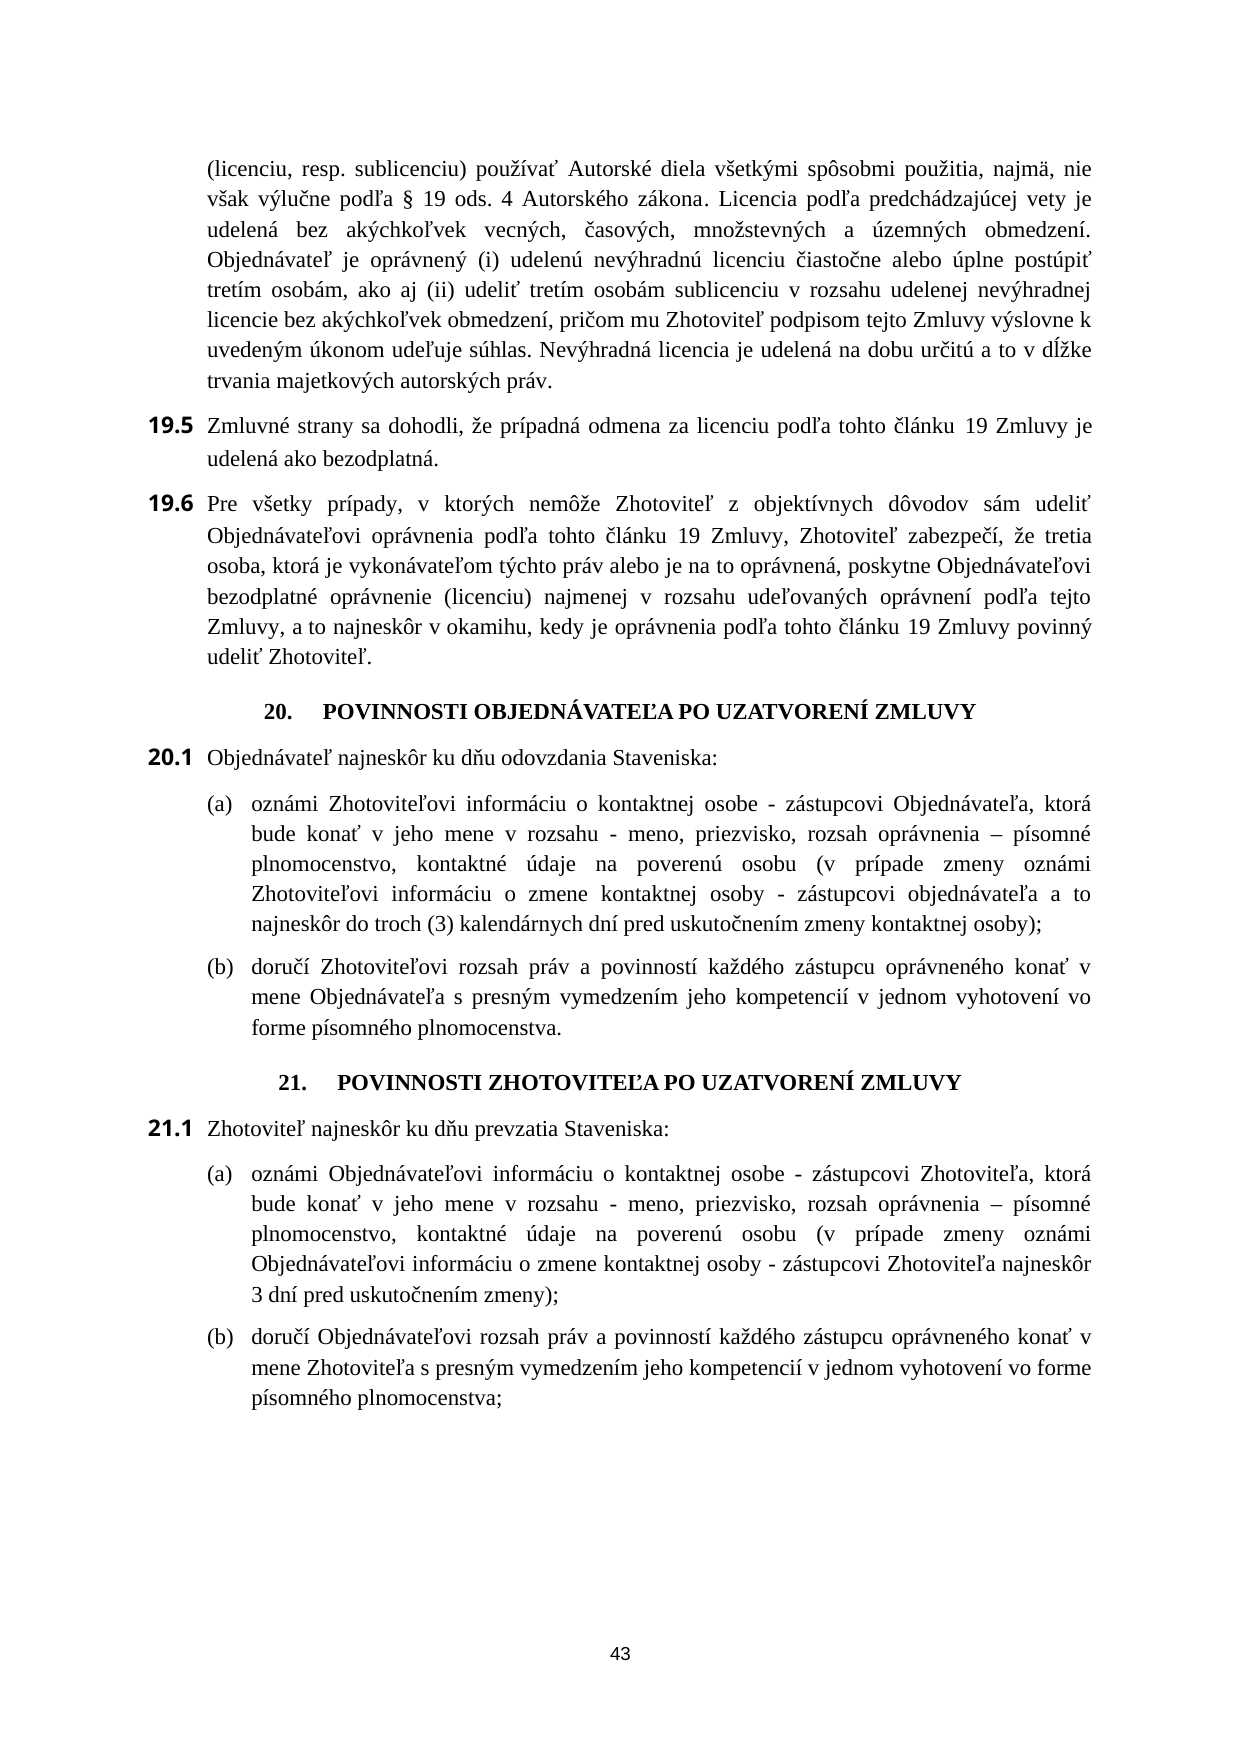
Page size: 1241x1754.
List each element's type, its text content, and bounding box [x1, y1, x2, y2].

text Pre všetky prípady, v ktorých nemôže Zhotoviteľ z objektívnych dôvodov sám udeliť Objednávateľovi oprávnenia podľa tohto článku 19 Zmluvy, Zhotoviteľ zabezpečí, že tretia osoba, ktorá je vykonávateľom týchto práv alebo je na to oprávnená, poskytne Objednávateľovi bezodplatné oprávnenie (licenciu) najmenej v rozsahu udeľovaných oprávnení podľa tejto Zmluvy, a to najneskôr v okamihu, kedy je oprávnenia podľa tohto článku 19 Zmluvy povinný udeliť Zhotoviteľ. [148, 487, 1092, 669]
subtitle Povinnosti zhotoviteľa po uzatvorení zmluvy [148, 1069, 1092, 1095]
text doručí Objednávateľovi rozsah práv a povinností každého zástupcu oprávneného konať v mene Zhotoviteľa s presným vymedzením jeho kompetencií v jednom vyhotovení vo forme písomného plnomocenstva; [207, 1323, 1092, 1410]
text doručí Zhotoviteľovi rozsah práv a povinností každého zástupcu oprávneného konať v mene Objednávateľa s presným vymedzením jeho kompetencií v jednom vyhotovení vo forme písomného plnomocenstva. [207, 953, 1092, 1040]
text Objednávateľ najneskôr ku dňu odovzdania Staveniska: [148, 741, 1092, 772]
text oznámi Objednávateľovi informáciu o kontaktnej osobe - zástupcovi Zhotoviteľa, ktorá bude konať v jeho mene v rozsahu - meno, priezvisko, rozsah oprávnenia – písomné plnomocenstvo, kontaktné údaje na poverenú osobu (v prípade zmeny oznámi Objednávateľovi informáciu o zmene kontaktnej osoby - zástupcovi Zhotoviteľa najneskôr 3 dní pred uskutočnením zmeny); [207, 1160, 1092, 1307]
text Zmluvné strany sa dohodli, že prípadná odmena za licenciu podľa tohto článku 19 Zmluvy je udelená ako bezodplatná. [148, 409, 1092, 471]
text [148, 155, 1092, 393]
text oznámi Zhotoviteľovi informáciu o kontaktnej osobe - zástupcovi Objednávateľa, ktorá bude konať v jeho mene v rozsahu - meno, priezvisko, rozsah oprávnenia – písomné plnomocenstvo, kontaktné údaje na poverenú osobu (v prípade zmeny oznámi Zhotoviteľovi informáciu o zmene kontaktnej osoby - zástupcovi objednávateľa a to najneskôr do troch (3) kalendárnych dní pred uskutočnením zmeny kontaktnej osoby); [207, 789, 1092, 937]
subtitle povinnosti objednávateľa po uzatvorení zmluvy [148, 698, 1092, 725]
text Zhotoviteľ najneskôr ku dňu prevzatia Staveniska: [148, 1111, 1092, 1143]
